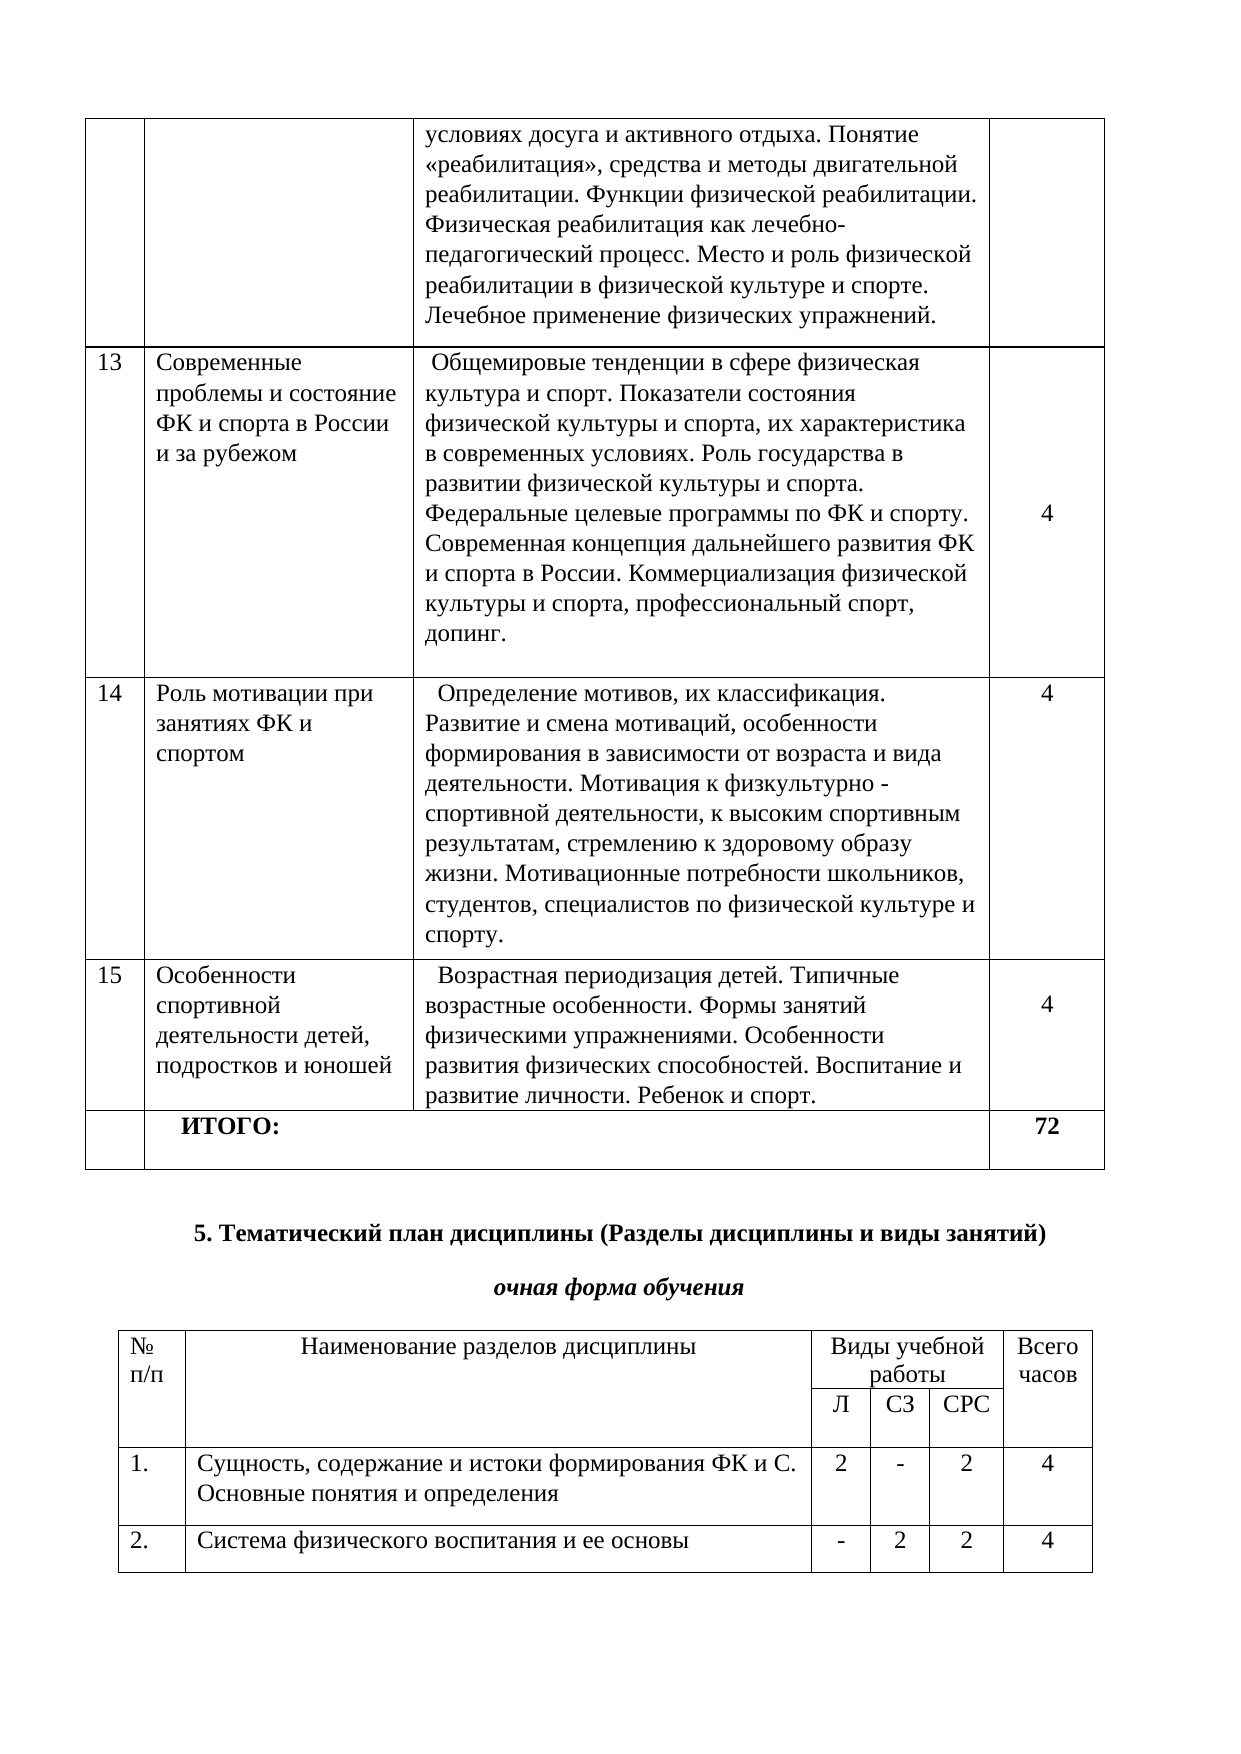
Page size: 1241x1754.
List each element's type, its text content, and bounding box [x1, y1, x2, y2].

table_cell Особенности спортивной деятельности детей, подростков и юношей [145, 960, 413, 1110]
table_cell - [871, 1448, 929, 1524]
table_cell Система физического воспитания и ее основы [186, 1526, 811, 1572]
table_cell 12 [86, 119, 144, 346]
table_cell Общемировые тенденции в сфере физическая культура и спорт. Показатели состояния физической культуры и спорта, их характеристика в современных условиях. Роль государства в развитии физической культуры и спорта. Федеральные целевые программы по ФК и спорту. Современная концепция дальнейшего развития ФК и спорта в России. Коммерциализация физической культуры и спорта, профессиональный спорт, допинг. [414, 348, 989, 677]
table_cell - [812, 1526, 870, 1572]
table_cell 4 [1004, 1448, 1092, 1524]
table_cell [86, 1111, 144, 1169]
table_cell Л [812, 1389, 870, 1447]
table_cell 14 [86, 678, 144, 959]
table_cell Определение мотивов, их классификация. Развитие и смена мотиваций, особенности формирования в зависимости от возраста и вида деятельности. Мотивация к физкультурно - спортивной деятельности, к высоким спортивным результатам, стремлению к здоровому образу жизни. Мотивационные потребности школьников, студентов, специалистов по физической культуре и спорту. [414, 678, 989, 959]
table_cell Сущность, содержание и истоки формирования ФК и С. Основные понятия и определения [186, 1448, 811, 1524]
table_cell Современные проблемы и состояние ФК и спорта в России и за рубежом [145, 348, 413, 677]
table_cell 15 [86, 960, 144, 1110]
table_cell 6 [990, 119, 1104, 346]
table_cell 2 [930, 1526, 1003, 1572]
table_cell 2. [119, 1526, 185, 1572]
table_cell Роль мотивации при занятиях ФК и спортом [145, 678, 413, 959]
table_cell 4 [990, 960, 1104, 1110]
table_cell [145, 119, 413, 346]
table_header Наименование разделов дисциплины [186, 1331, 811, 1447]
table_cell 72 [990, 1111, 1104, 1169]
table_cell 4 [990, 678, 1104, 959]
table_cell ИТОГО: [145, 1111, 989, 1169]
table_header № п/п [119, 1331, 185, 1447]
table_cell 4 [1004, 1526, 1092, 1572]
table_cell 2 [812, 1448, 870, 1524]
table_cell СРС [930, 1389, 1003, 1447]
table_cell 4 [990, 348, 1104, 677]
table_cell 2 [930, 1448, 1003, 1524]
text очная форма обучения [118, 1272, 1122, 1301]
table_cell 13 [86, 348, 144, 677]
table_cell 1. [119, 1448, 185, 1524]
table_cell 2 [871, 1526, 929, 1572]
table_header Всего часов [1004, 1331, 1092, 1447]
table_header Виды учебной работы [812, 1331, 1003, 1388]
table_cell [414, 119, 989, 346]
text 5. Тематический план дисциплины (Разделы дисциплины и виды занятий) [118, 1218, 1122, 1247]
table_cell СЗ [871, 1389, 929, 1447]
table_cell Возрастная периодизация детей. Типичные возрастные особенности. Формы занятий физическими упражнениями. Особенности развития физических способностей. Воспитание и развитие личности. Ребенок и спорт. [414, 960, 989, 1110]
